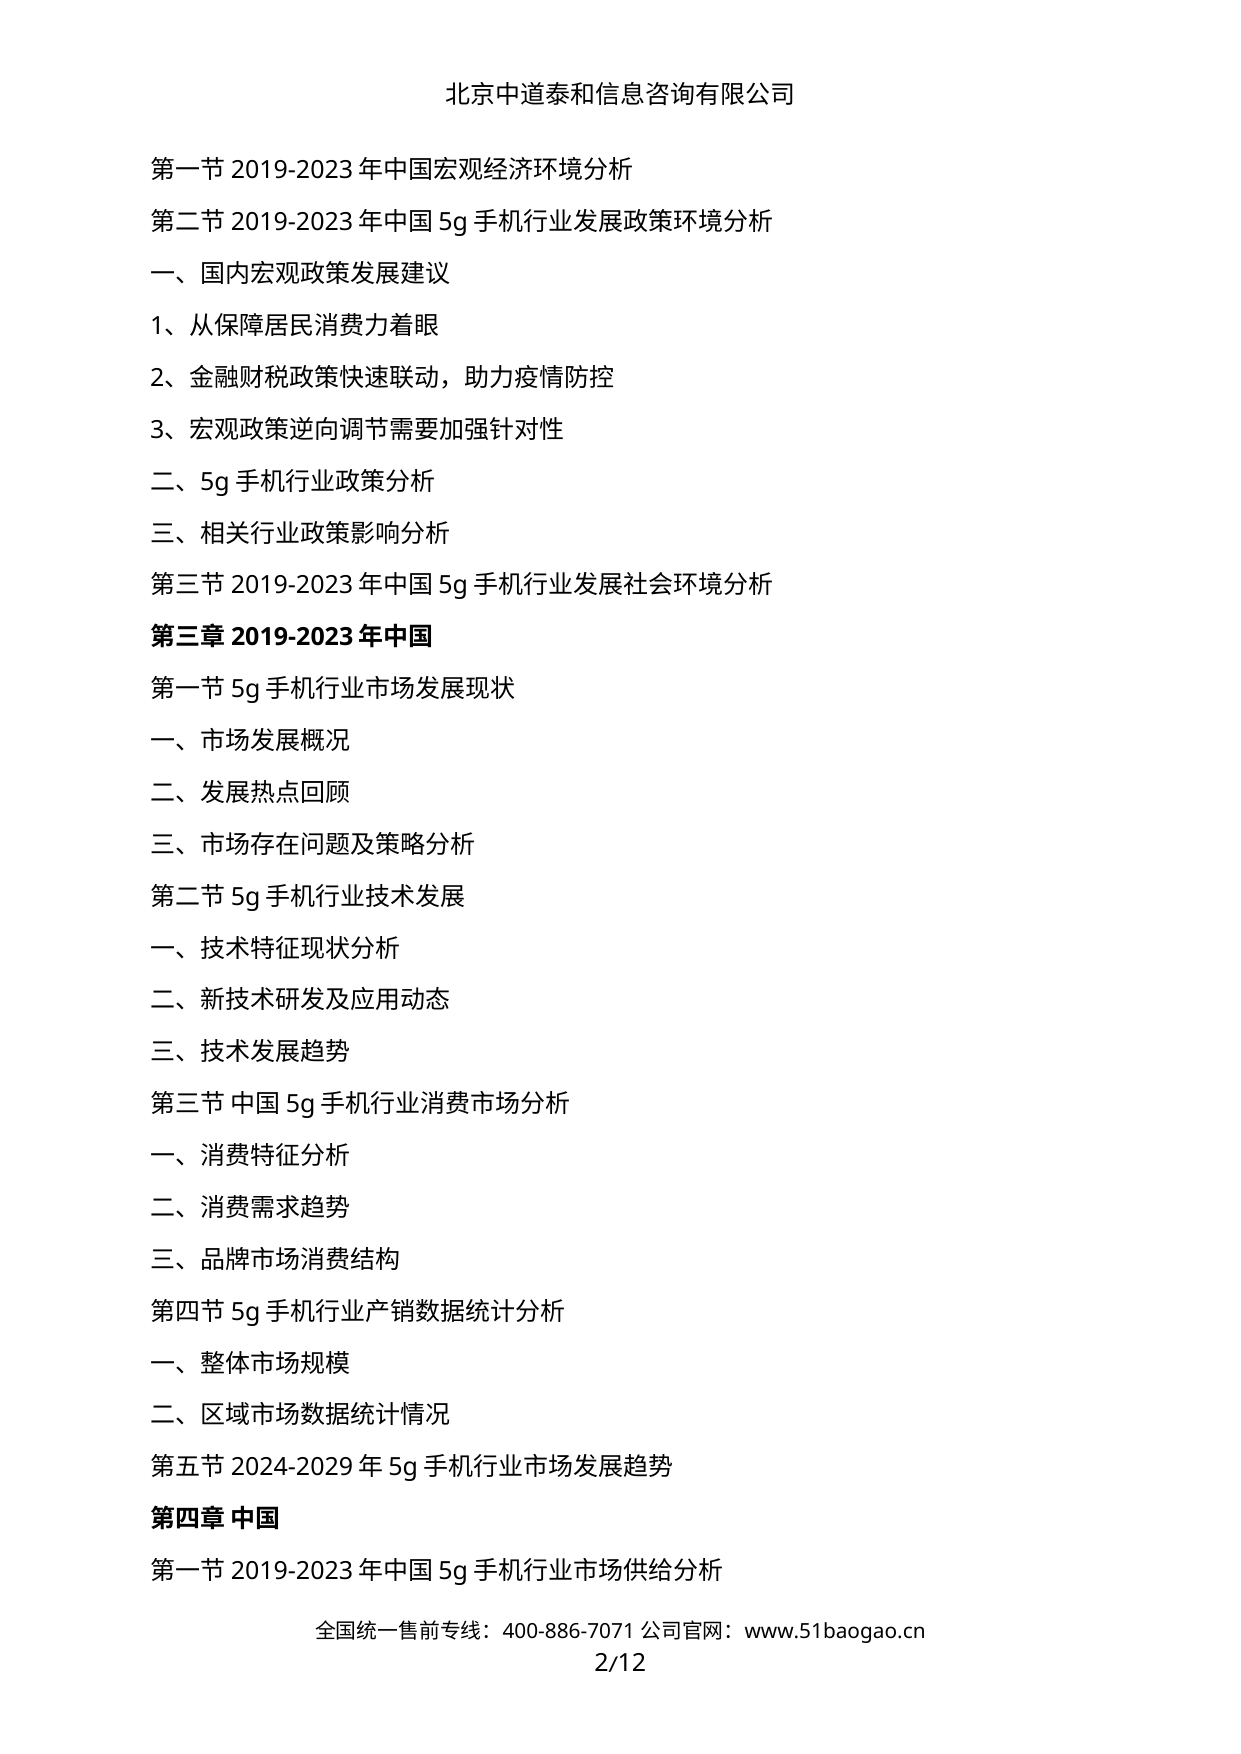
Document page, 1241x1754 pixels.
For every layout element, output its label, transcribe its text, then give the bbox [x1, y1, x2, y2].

text 三、相关行业政策影响分析 [150, 513, 1090, 549]
text 第一节 5g手机行业市场发展现状 [150, 669, 1090, 705]
text 第四章 中国 [150, 1499, 1090, 1535]
text 第一节 2019-2023年中国5g手机行业市场供给分析 [150, 1551, 1090, 1587]
text 二、发展热点回顾 [150, 772, 1090, 809]
text 第三节 中国5g手机行业消费市场分析 [150, 1084, 1090, 1120]
text 三、技术发展趋势 [150, 1032, 1090, 1068]
text 三、品牌市场消费结构 [150, 1239, 1090, 1276]
text 三、市场存在问题及策略分析 [150, 824, 1090, 861]
text 一、国内宏观政策发展建议 [150, 254, 1090, 290]
text 二、消费需求趋势 [150, 1187, 1090, 1224]
text 第三章 2019-2023年中国 [150, 617, 1090, 653]
text 第四节 5g手机行业产销数据统计分析 [150, 1291, 1090, 1327]
text 一、技术特征现状分析 [150, 928, 1090, 964]
text 3、宏观政策逆向调节需要加强针对性 [150, 409, 1090, 446]
text 1、从保障居民消费力着眼 [150, 306, 1090, 342]
text 二、区域市场数据统计情况 [150, 1395, 1090, 1431]
text 一、市场发展概况 [150, 721, 1090, 757]
text 一、消费特征分析 [150, 1136, 1090, 1172]
text 一、整体市场规模 [150, 1343, 1090, 1379]
text 第二节 2019-2023年中国5g手机行业发展政策环境分析 [150, 202, 1090, 238]
text 二、5g手机行业政策分析 [150, 461, 1090, 497]
text 第三节 2019-2023年中国5g手机行业发展社会环境分析 [150, 565, 1090, 601]
text 第一节 2019-2023年中国宏观经济环境分析 [150, 150, 1090, 186]
text 二、新技术研发及应用动态 [150, 980, 1090, 1016]
text 第五节 2024-2029年5g手机行业市场发展趋势 [150, 1447, 1090, 1483]
text 第二节 5g手机行业技术发展 [150, 876, 1090, 912]
text 2、金融财税政策快速联动，助力疫情防控 [150, 357, 1090, 394]
